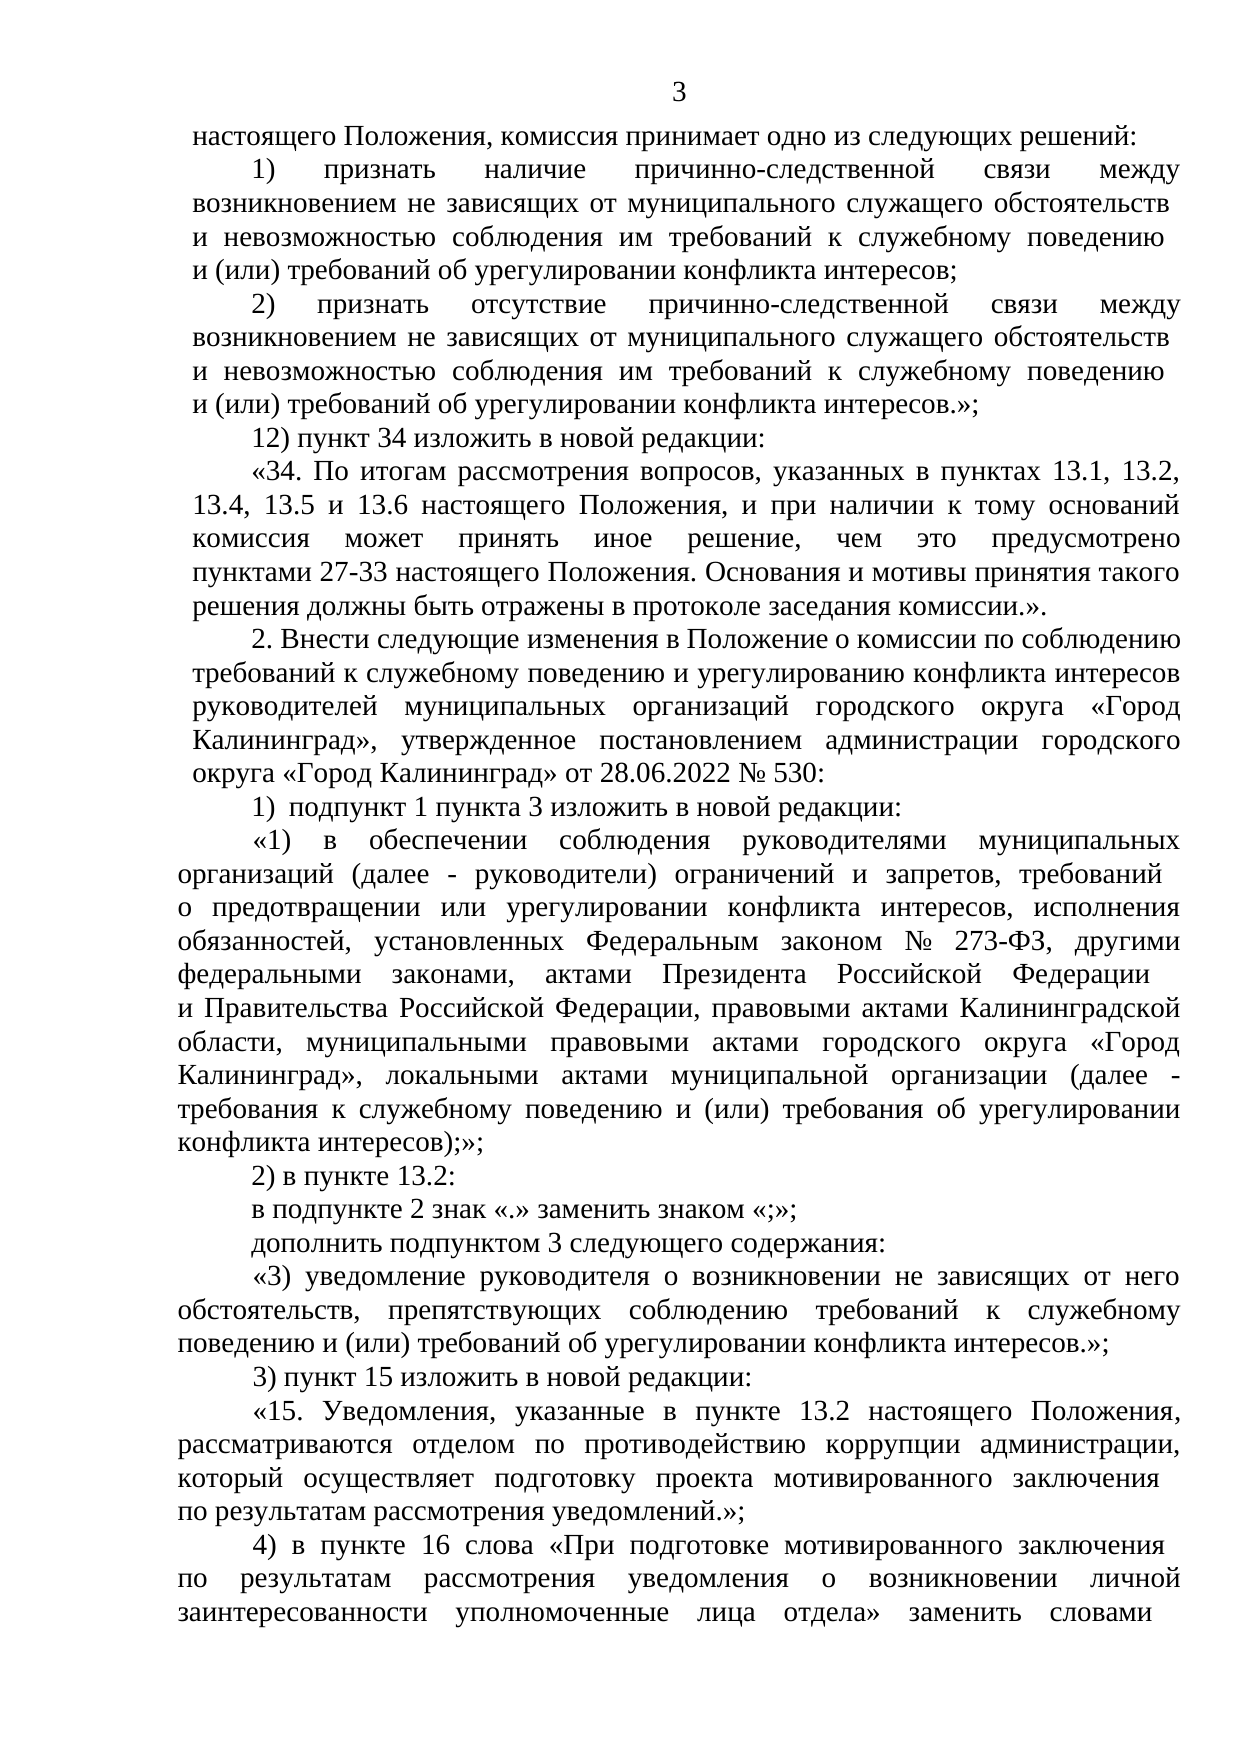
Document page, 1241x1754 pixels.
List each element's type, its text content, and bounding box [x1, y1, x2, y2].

list 1) признать наличие причинно-следственной связи между возникновением не зависящих от муниципального служащего обстоятельств и невозможностью соблюдения им требований к служебному поведению и (или) требований об урегулировании конфликта интересов; [192, 152, 1181, 286]
list 12) пункт 34 изложить в новой редакции: [192, 420, 1181, 453]
text «1) в обеспечении соблюдения руководителями муниципальных организаций (далее - руководители) ограничений и запретов, требований о предотвращении или урегулировании конфликта интересов, исполнения обязанностей, установленных Федеральным законом № 273-ФЗ, другими федеральными законами, актами Президента Российской Федерации и Правительства Российской Федерации, правовыми актами Калининградской области, муниципальными правовыми актами городского округа «Город Калининград», локальными актами муниципальной организации (далее - требования к служебному поведению и (или) требования об урегулировании конфликта интересов);»; [177, 822, 1181, 1158]
list 2) признать отсутствие причинно-следственной связи между возникновением не зависящих от муниципального служащего обстоятельств и невозможностью соблюдения им требований к служебному поведению и (или) требований об урегулировании конфликта интересов.»; [192, 286, 1181, 420]
text дополнить подпунктом 3 следующего содержания: [251, 1225, 1181, 1258]
text «3) уведомление руководителя о возникновении не зависящих от него обстоятельств, препятствующих соблюдению требований к служебному поведению и (или) требований об урегулировании конфликта интересов.»; [177, 1258, 1181, 1359]
list 2. Внести следующие изменения в Положение о комиссии по соблюдению требований к служебному поведению и урегулированию конфликта интересов руководителей муниципальных организаций городского округа «Город Калининград», утвержденное постановлением администрации городского округа «Город Калининград» от 28.06.2022 № 530: [192, 621, 1181, 789]
list «34. По итогам рассмотрения вопросов, указанных в пунктах 13.1, 13.2, 13.4, 13.5 и 13.6 настоящего Положения, и при наличии к тому оснований комиссия может принять иное решение, чем это предусмотрено пунктами 27-33 настоящего Положения. Основания и мотивы принятия такого решения должны быть отражены в протоколе заседания комиссии.». [192, 453, 1181, 621]
text в подпункте 2 знак «.» заменить знаком «;»; [251, 1191, 1181, 1225]
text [177, 1527, 1181, 1627]
text 3) пункт 15 изложить в новой редакции: [177, 1359, 1181, 1393]
list подпункт 1 пункта 3 изложить в новой редакции: [251, 789, 1181, 822]
text 2) в пункте 13.2: [251, 1158, 1181, 1191]
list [192, 118, 1181, 152]
text «15. Уведомления, указанные в пункте 13.2 настоящего Положения, рассматриваются отделом по противодействию коррупции администрации, который осуществляет подготовку проекта мотивированного заключения по результатам рассмотрения уведомлений.»; [177, 1393, 1181, 1527]
